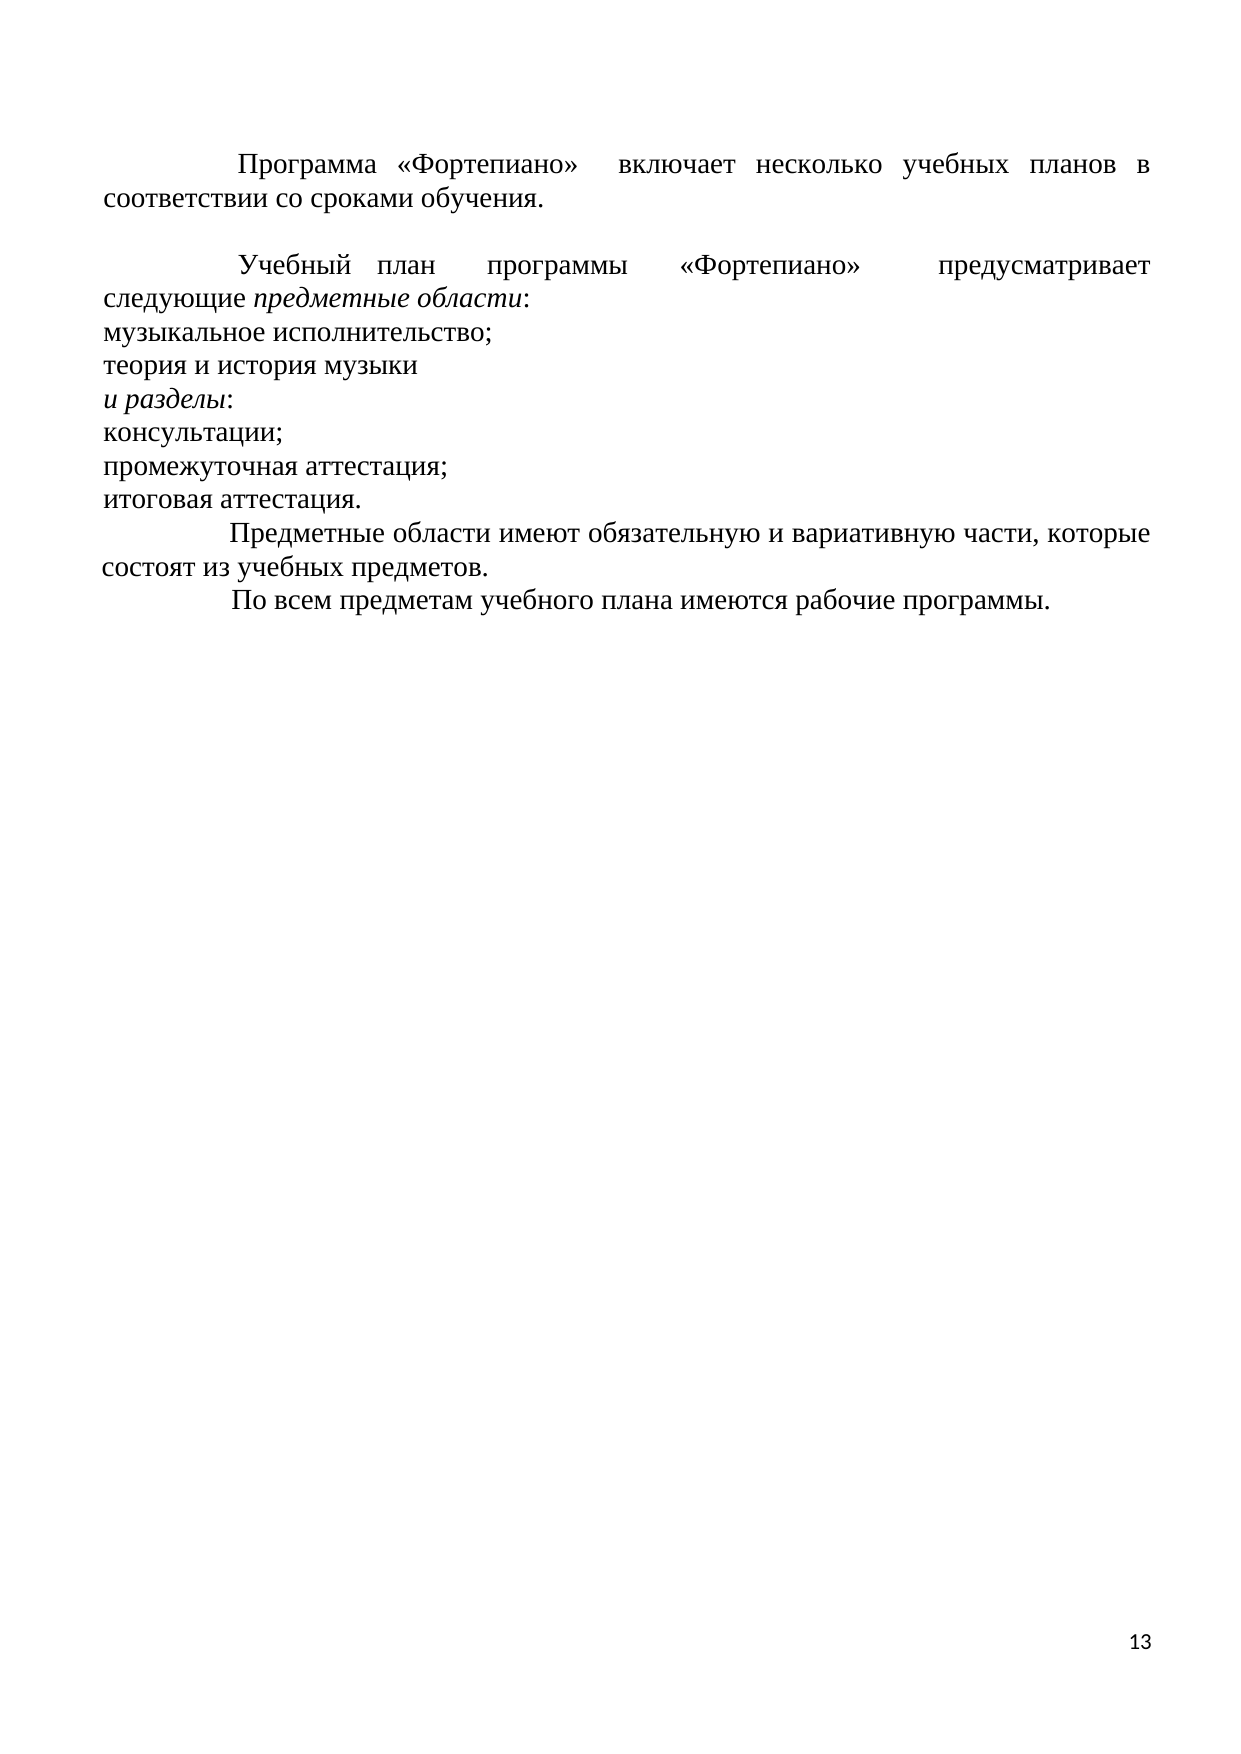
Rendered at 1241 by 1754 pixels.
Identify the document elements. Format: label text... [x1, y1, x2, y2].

text Предметные области имеют обязательную и вариативную части, которые состоят из учебных предметов. [101, 515, 1152, 582]
text Программа «Фортепиано» включает несколько учебных планов в соответствии со сроками обучения. [103, 146, 1152, 213]
text музыкальное исполнительство; [103, 314, 1152, 347]
text теория и история музыки [103, 347, 1152, 381]
text Учебный план программы «Фортепиано» предусматривает следующие предметные области: [103, 247, 1152, 314]
text консультации; [103, 414, 1152, 448]
text и разделы: [103, 381, 1152, 414]
text итоговая аттестация. [103, 482, 1152, 515]
text промежуточная аттестация; [103, 448, 1152, 482]
text По всем предметам учебного плана имеются рабочие программы. [126, 582, 1152, 616]
